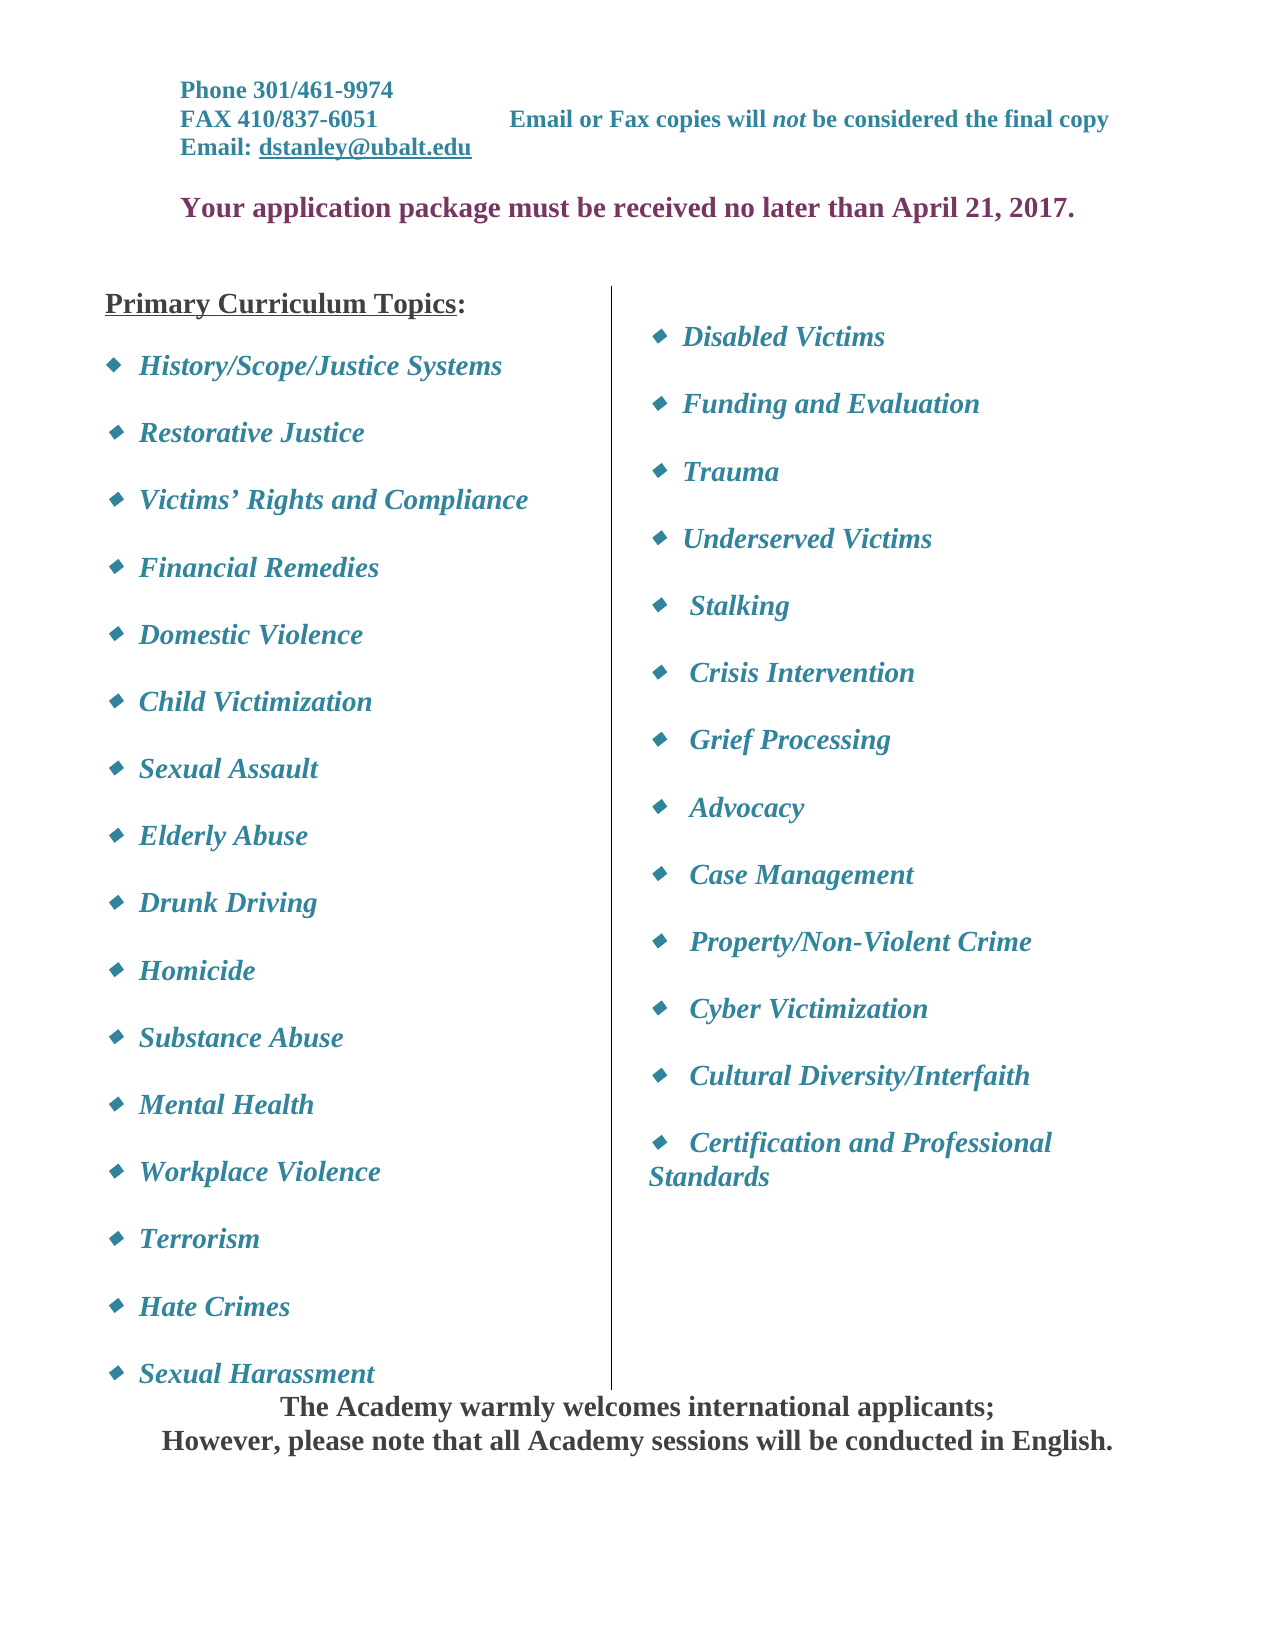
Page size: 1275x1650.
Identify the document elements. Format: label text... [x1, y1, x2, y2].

text Hate Crimes [105, 1289, 573, 1322]
text Sexual Assault [105, 751, 573, 785]
text Elderly Abuse [105, 818, 573, 852]
text Disabled Victims [648, 319, 1170, 353]
text Sexual Harassment [105, 1356, 573, 1389]
text Certification and Professional Standards [648, 1126, 1170, 1193]
text Grief Processing [648, 722, 1170, 756]
text Financial Remedies [105, 550, 573, 583]
text Advocacy [648, 790, 1170, 823]
text History/Scope/Justice Systems [105, 348, 573, 382]
text Crisis Intervention [648, 655, 1170, 689]
text FAX 410/837-6051 Email or Fax copies will not be considered the final copy [105, 104, 1170, 132]
text The Academy warmly welcomes international applicants; [105, 1389, 1170, 1423]
text Drunk Driving [105, 886, 573, 919]
text Underserved Victims [648, 521, 1170, 554]
text Trauma [648, 454, 1170, 487]
text Child Victimization [105, 684, 573, 718]
title Primary Curriculum Topics: [105, 286, 573, 319]
text Cyber Victimization [648, 991, 1170, 1025]
text However, please note that all Academy sessions will be conducted in English. [105, 1423, 1170, 1457]
text Case Management [648, 857, 1170, 891]
text Your application package must be received no later than April 21, 2017. [180, 190, 1275, 223]
text Workplace Violence [105, 1154, 573, 1188]
text Terrorism [105, 1222, 573, 1255]
text Domestic Violence [105, 617, 573, 651]
text Victims’ Rights and Compliance [105, 482, 573, 516]
text Phone 301/461-9974 [105, 75, 1170, 104]
text Stalking [648, 588, 1170, 622]
text Homicide [105, 953, 573, 986]
text Property/Non-Violent Crime [648, 924, 1170, 958]
text Cultural Diversity/Interfaith [648, 1058, 1170, 1092]
text Substance Abuse [105, 1020, 573, 1054]
text Restorative Justice [105, 415, 573, 449]
text Email: dstanley@ubalt.edu [105, 132, 1170, 161]
text Mental Health [105, 1087, 573, 1121]
text Funding and Evaluation [648, 387, 1170, 420]
